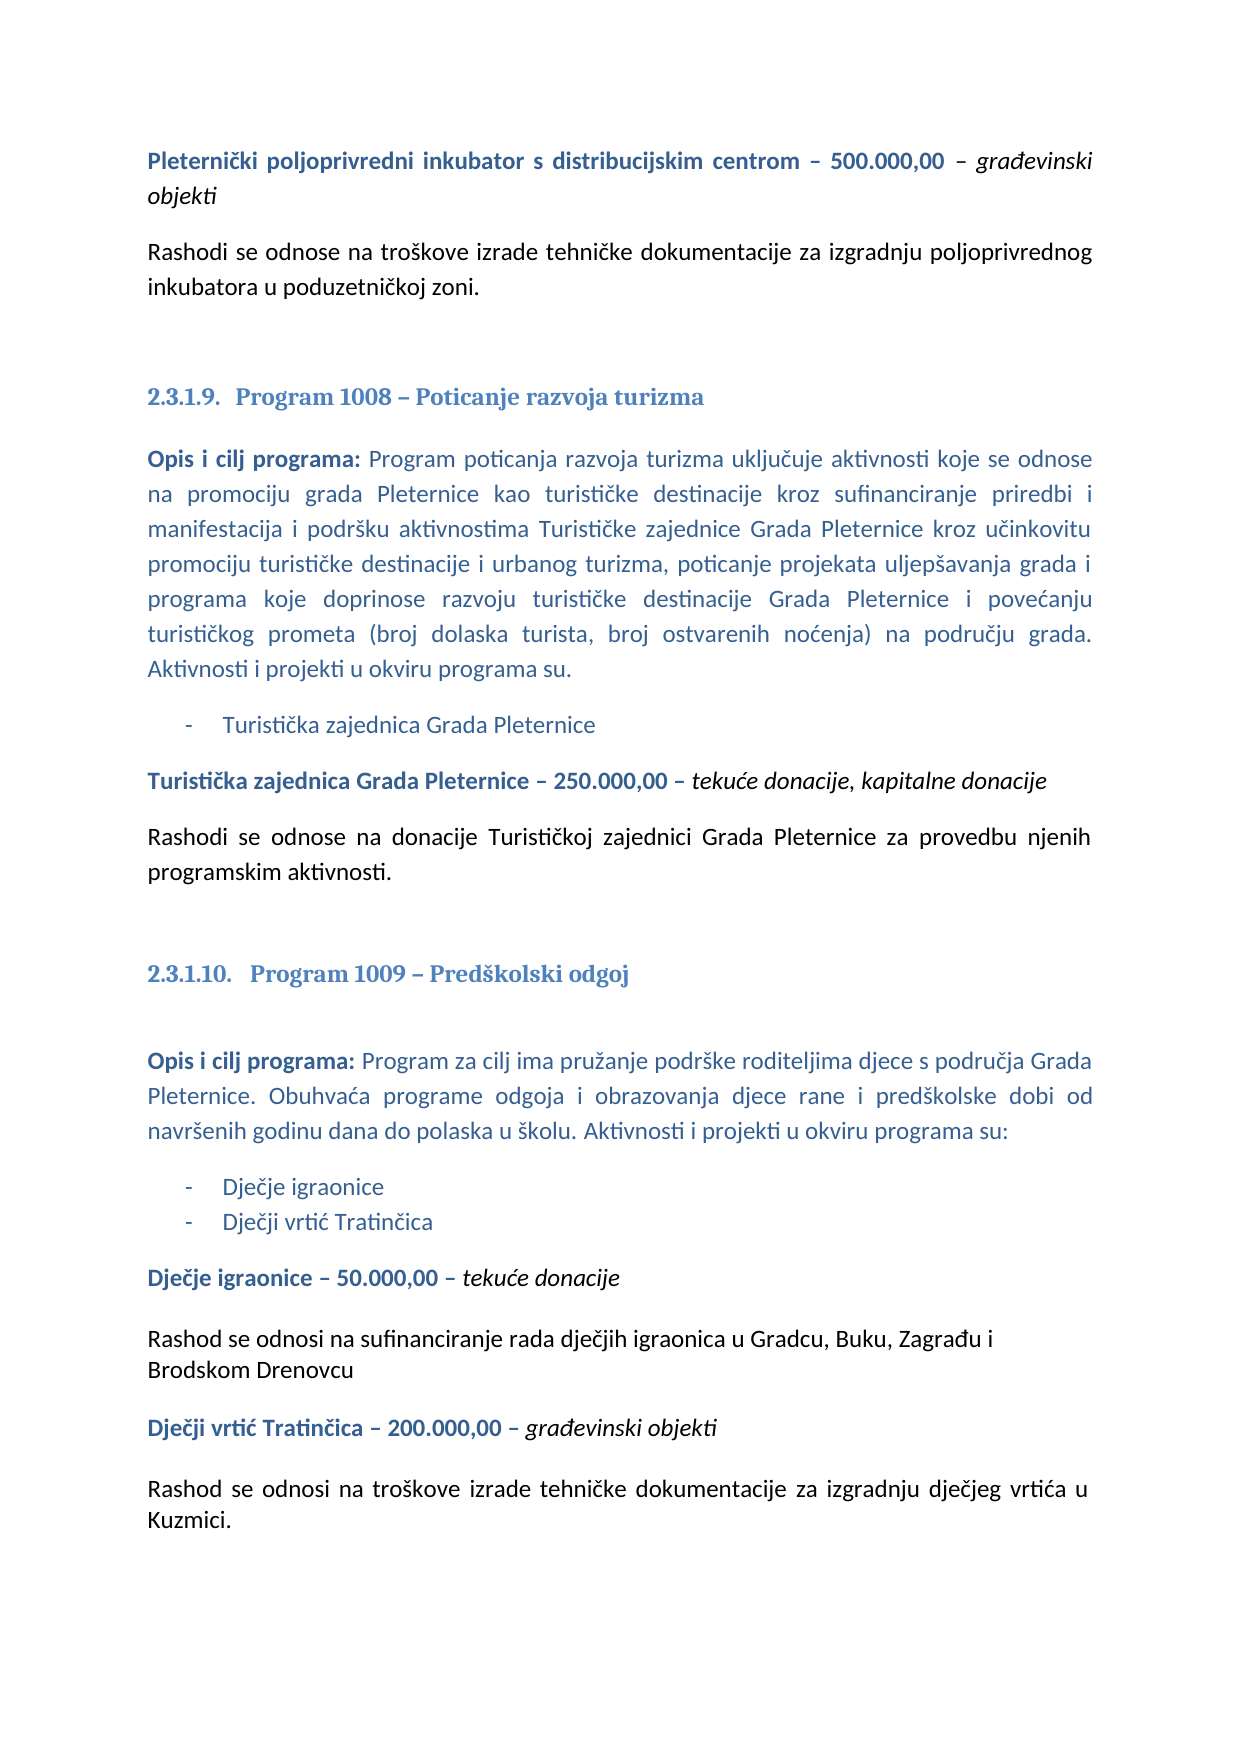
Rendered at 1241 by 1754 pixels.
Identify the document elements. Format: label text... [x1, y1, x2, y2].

text Rashod se odnosi na sufinanciranje rada dječjih igraonica u Gradcu, Buku, Zagrađu i Brodskom Drenovcu [147, 1323, 1093, 1384]
text Opis i cilj programa: Program za cilj ima pružanje podrške roditeljima djece s područja Grada Pleternice. Obuhvaća programe odgoja i obrazovanja djece rane i predškolske dobi od navršenih godinu dana do polaska u školu. Aktivnosti i projekti u okviru programa su: [147, 1046, 1093, 1146]
text Rashodi se odnose na donacije Turističkoj zajednici Grada Pleternice za provedbu njenih programskim aktivnosti. [147, 821, 1092, 886]
list Dječje igraonice [185, 1171, 1161, 1202]
text Rashodi se odnose na troškove izrade tehničke dokumentacije za izgradnju poljoprivrednog inkubatora u poduzetničkoj zoni. [147, 236, 1093, 301]
list Turistička zajednica Grada Pleternice [185, 709, 1161, 739]
subtitle Program 1008 – Poticanje razvoja turizma [147, 382, 1161, 411]
list Dječji vrtić Tratinčica [185, 1206, 1161, 1237]
subtitle Program 1009 – Predškolski odgoj [147, 960, 1161, 988]
text Dječje igraonice – 50.000,00 – tekuće donacije [147, 1262, 1161, 1293]
text Rashod se odnosi na troškove izrade tehničke dokumentacije za izgradnju dječjeg vrtića u Kuzmici. [147, 1474, 1093, 1535]
text Turistička zajednica Grada Pleternice – 250.000,00 – tekuće donacije, kapitalne donacije [147, 765, 1161, 796]
text Opis i cilj programa: Program poticanja razvoja turizma uključuje aktivnosti koje se odnose na promociju grada Pleternice kao turističke destinacije kroz sufinanciranje priredbi i manifestacija i podršku aktivnostima Turističke zajednice Grada Pleternice kroz učinkovitu promociju turističke destinacije i urbanog turizma, poticanje projekata uljepšavanja grada i programa koje doprinose razvoju turističke destinacije Grada Pleternice i povećanju turističkog prometa (broj dolaska turista, broj ostvarenih noćenja) na području grada. Aktivnosti i projekti u okviru programa su. [147, 443, 1093, 684]
text Dječji vrtić Tratinčica – 200.000,00 – građevinski objekti [147, 1412, 1161, 1443]
text Pleternički poljoprivredni inkubator s distribucijskim centrom – 500.000,00 – građevinski objekti [147, 146, 1093, 211]
